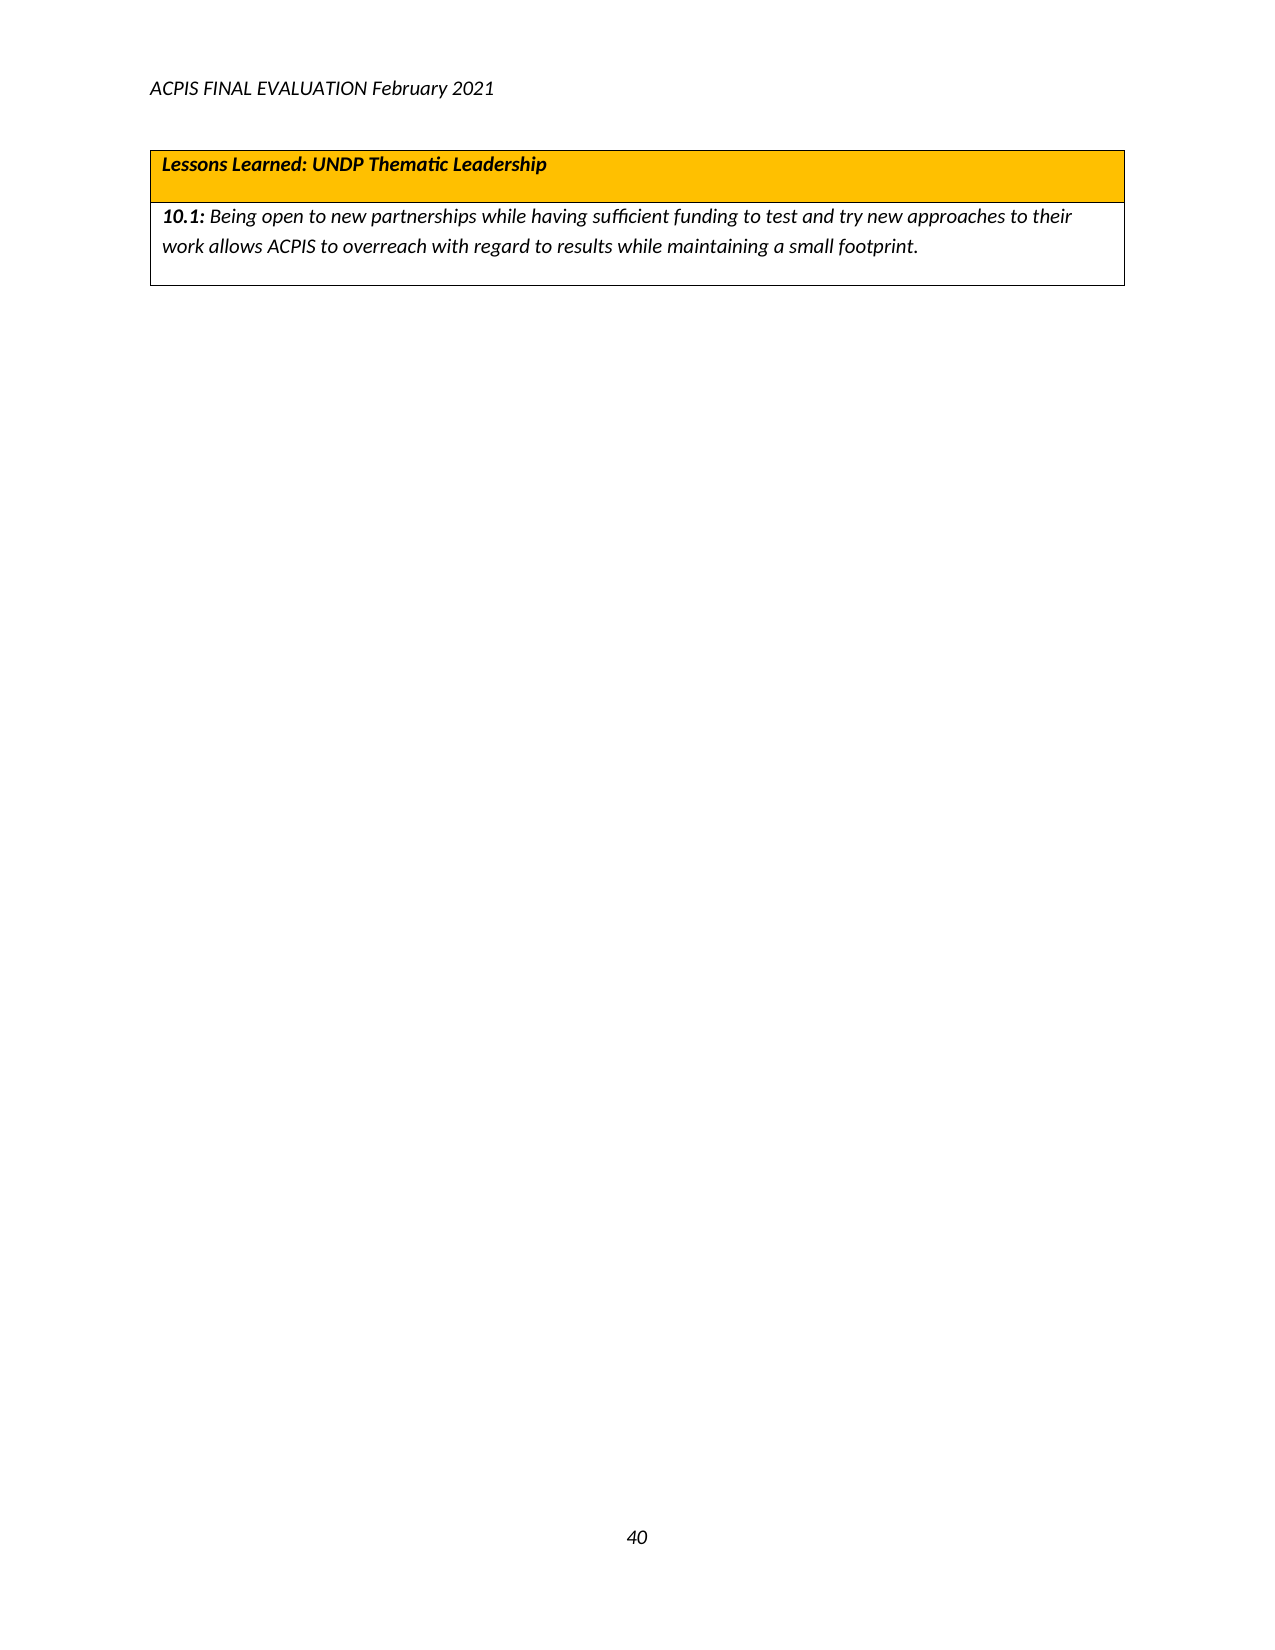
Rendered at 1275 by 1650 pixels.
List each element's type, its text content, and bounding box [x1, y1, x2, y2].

table_cell 10.1: Being open to new partnerships while having sufficient funding to test and try new approaches to their work allows ACPIS to overreach with regard to results while maintaining a small footprint. [151, 203, 1124, 284]
table_header Lessons Learned: UNDP Thematic Leadership [151, 151, 1124, 202]
